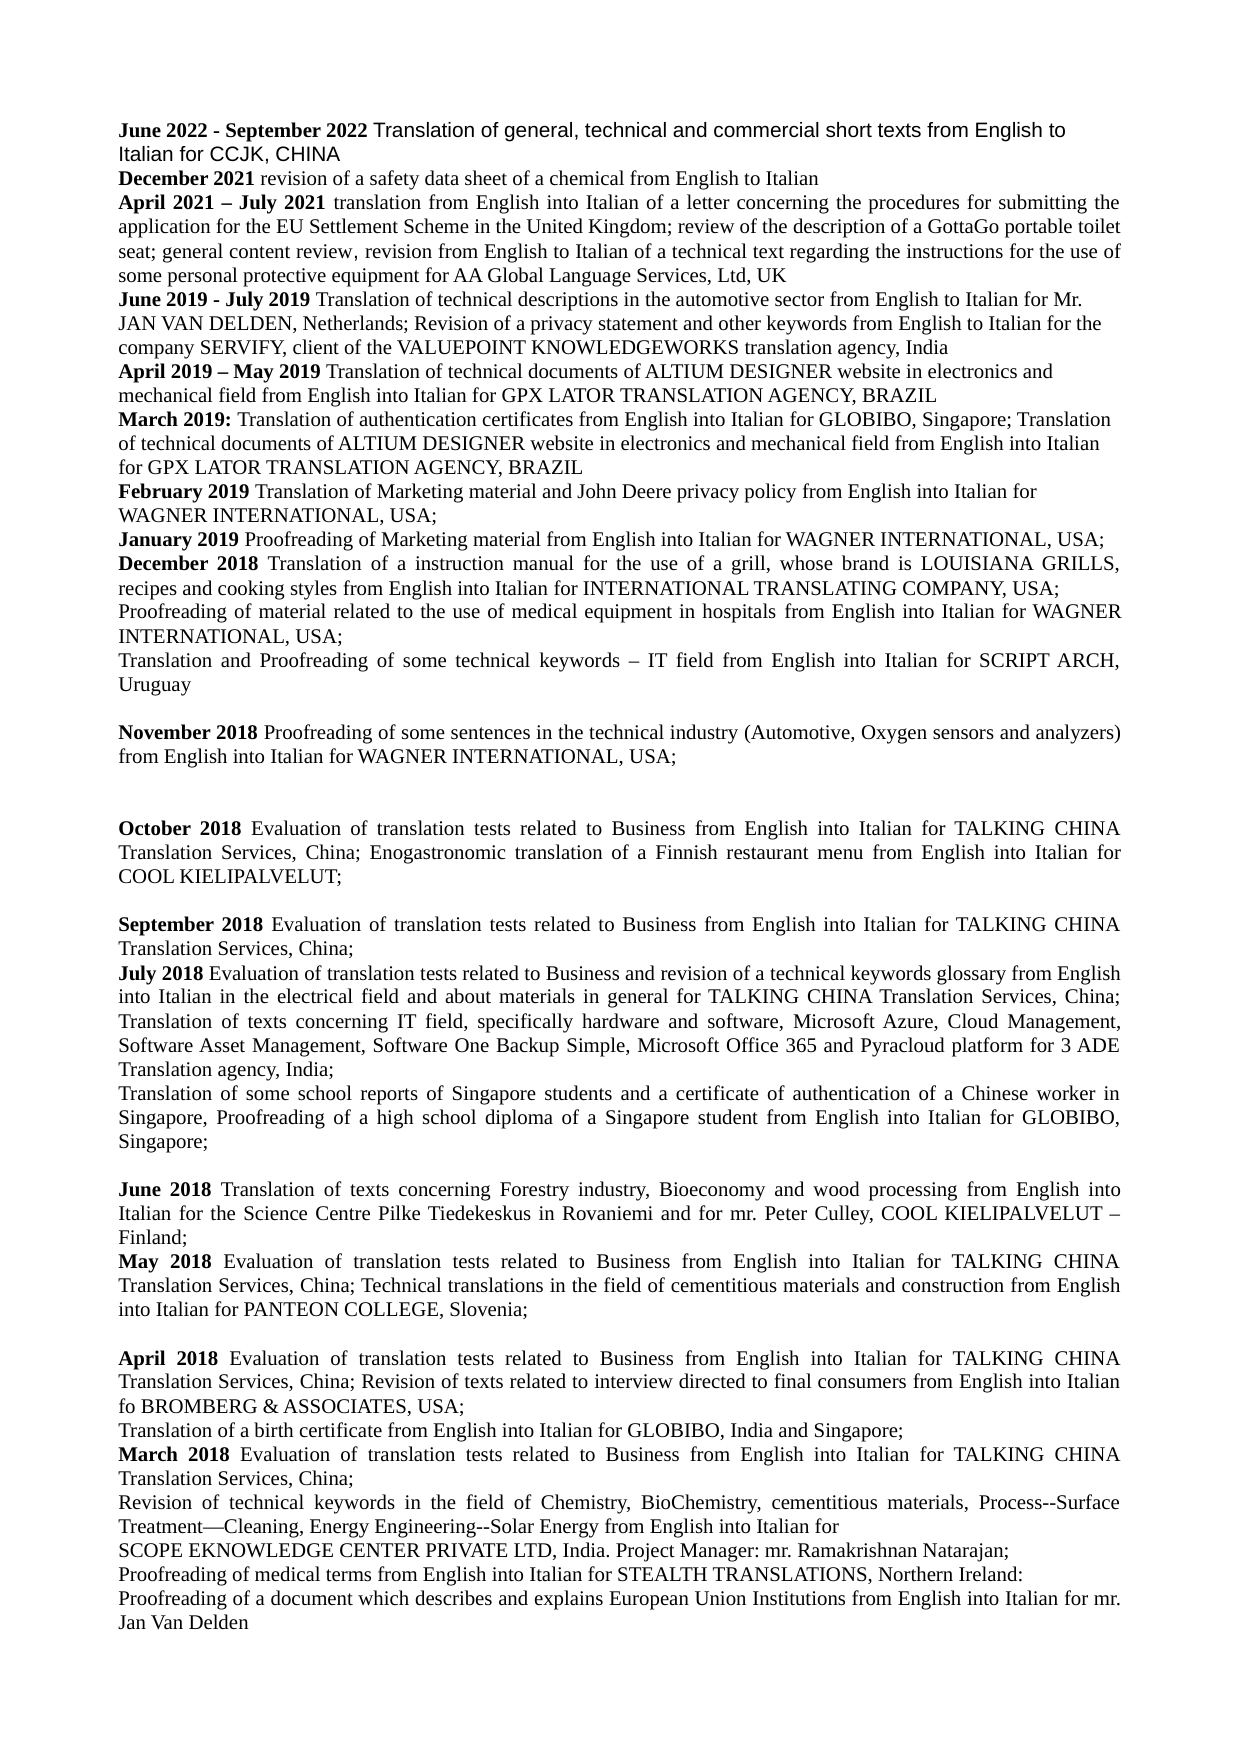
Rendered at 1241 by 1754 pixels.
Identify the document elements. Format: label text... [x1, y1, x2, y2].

text Proofreading of a document which describes and explains European Union Institutions from English into Italian for mr. Jan Van Delden [118, 1586, 1122, 1634]
text October 2018 Evaluation of translation tests related to Business from English into Italian for TALKING CHINA Translation Services, China; Enogastronomic translation of a Finnish restaurant menu from English into Italian for COOL KIELIPALVELUT; [118, 816, 1122, 888]
text Translation of a birth certificate from English into Italian for GLOBIBO, India and Singapore; [118, 1418, 1122, 1442]
text May 2018 Evaluation of translation tests related to Business from English into Italian for TALKING CHINA Translation Services, China; Technical translations in the field of cementitious materials and construction from English into Italian for PANTEON COLLEGE, Slovenia; [118, 1249, 1122, 1321]
text March 2019: Translation of authentication certificates from English into Italian for GLOBIBO, Singapore; Translation of technical documents of ALTIUM DESIGNER website in electronics and mechanical field from English into Italian for GPX LATOR TRANSLATION AGENCY, BRAZIL [118, 407, 1122, 479]
text June 2019 - July 2019 Translation of technical descriptions in the automotive sector from English to Italian for Mr. JAN VAN DELDEN, Netherlands; Revision of a privacy statement and other keywords from English to Italian for the company SERVIFY, client of the VALUEPOINT KNOWLEDGEWORKS translation agency, India [118, 287, 1122, 359]
text Translation of some school reports of Singapore students and a certificate of authentication of a Chinese worker in Singapore, Proofreading of a high school diploma of a Singapore student from English into Italian for GLOBIBO, Singapore; [118, 1081, 1122, 1153]
text Proofreading of material related to the use of medical equipment in hospitals from English into Italian for WAGNER INTERNATIONAL, USA; [118, 599, 1122, 648]
text Revision of technical keywords in the field of Chemistry, BioChemistry, cementitious materials, Process--Surface Treatment—Cleaning, Energy Engineering--Solar Energy from English into Italian for [118, 1490, 1122, 1538]
text April 2018 Evaluation of translation tests related to Business from English into Italian for TALKING CHINA Translation Services, China; Revision of texts related to interview directed to final consumers from English into Italian fo BROMBERG & ASSOCIATES, USA; [118, 1345, 1122, 1418]
text March 2018 Evaluation of translation tests related to Business from English into Italian for TALKING CHINA Translation Services, China; [118, 1442, 1122, 1490]
text April 2021 – July 2021 translation from English into Italian of a letter concerning the procedures for submitting the application for the EU Settlement Scheme in the United Kingdom; review of the description of a GottaGo portable toilet seat; general content review, revision from English to Italian of a technical text regarding the instructions for the use of some personal protective equipment for AA Global Language Services, Ltd, UK [118, 190, 1122, 287]
text December 2021 revision of a safety data sheet of a chemical from English to Italian [118, 166, 1122, 190]
text Proofreading of medical terms from English into Italian for STEALTH TRANSLATIONS, Northern Ireland: [118, 1562, 1122, 1586]
text February 2019 Translation of Marketing material and John Deere privacy policy from English into Italian for WAGNER INTERNATIONAL, USA; [118, 479, 1122, 527]
text November 2018 Proofreading of some sentences in the technical industry (Automotive, Oxygen sensors and analyzers) from English into Italian for WAGNER INTERNATIONAL, USA; [118, 720, 1122, 768]
text June 2022 - September 2022 Translation of general, technical and commercial short texts from English to Italian for CCJK, CHINA [118, 118, 1122, 166]
text April 2019 – May 2019 Translation of technical documents of ALTIUM DESIGNER website in electronics and mechanical field from English into Italian for GPX LATOR TRANSLATION AGENCY, BRAZIL [118, 359, 1122, 407]
text January 2019 Proofreading of Marketing material from English into Italian for WAGNER INTERNATIONAL, USA; [118, 527, 1122, 551]
text Translation and Proofreading of some technical keywords – IT field from English into Italian for SCRIPT ARCH, Uruguay [118, 648, 1122, 696]
text July 2018 Evaluation of translation tests related to Business and revision of a technical keywords glossary from English into Italian in the electrical field and about materials in general for TALKING CHINA Translation Services, China; Translation of texts concerning IT field, specifically hardware and software, Microsoft Azure, Cloud Management, Software Asset Management, Software One Backup Simple, Microsoft Office 365 and Pyracloud platform for 3 ADE Translation agency, India; [118, 960, 1122, 1081]
text SCOPE EKNOWLEDGE CENTER PRIVATE LTD, India. Project Manager: mr. Ramakrishnan Natarajan; [118, 1538, 1122, 1562]
text December 2018 Translation of a instruction manual for the use of a grill, whose brand is LOUISIANA GRILLS, recipes and cooking styles from English into Italian for INTERNATIONAL TRANSLATING COMPANY, USA; [118, 551, 1122, 599]
text June 2018 Translation of texts concerning Forestry industry, Bioeconomy and wood processing from English into Italian for the Science Centre Pilke Tiedekeskus in Rovaniemi and for mr. Peter Culley, COOL KIELIPALVELUT – Finland; [118, 1177, 1122, 1249]
text September 2018 Evaluation of translation tests related to Business from English into Italian for TALKING CHINA Translation Services, China; [118, 912, 1122, 960]
